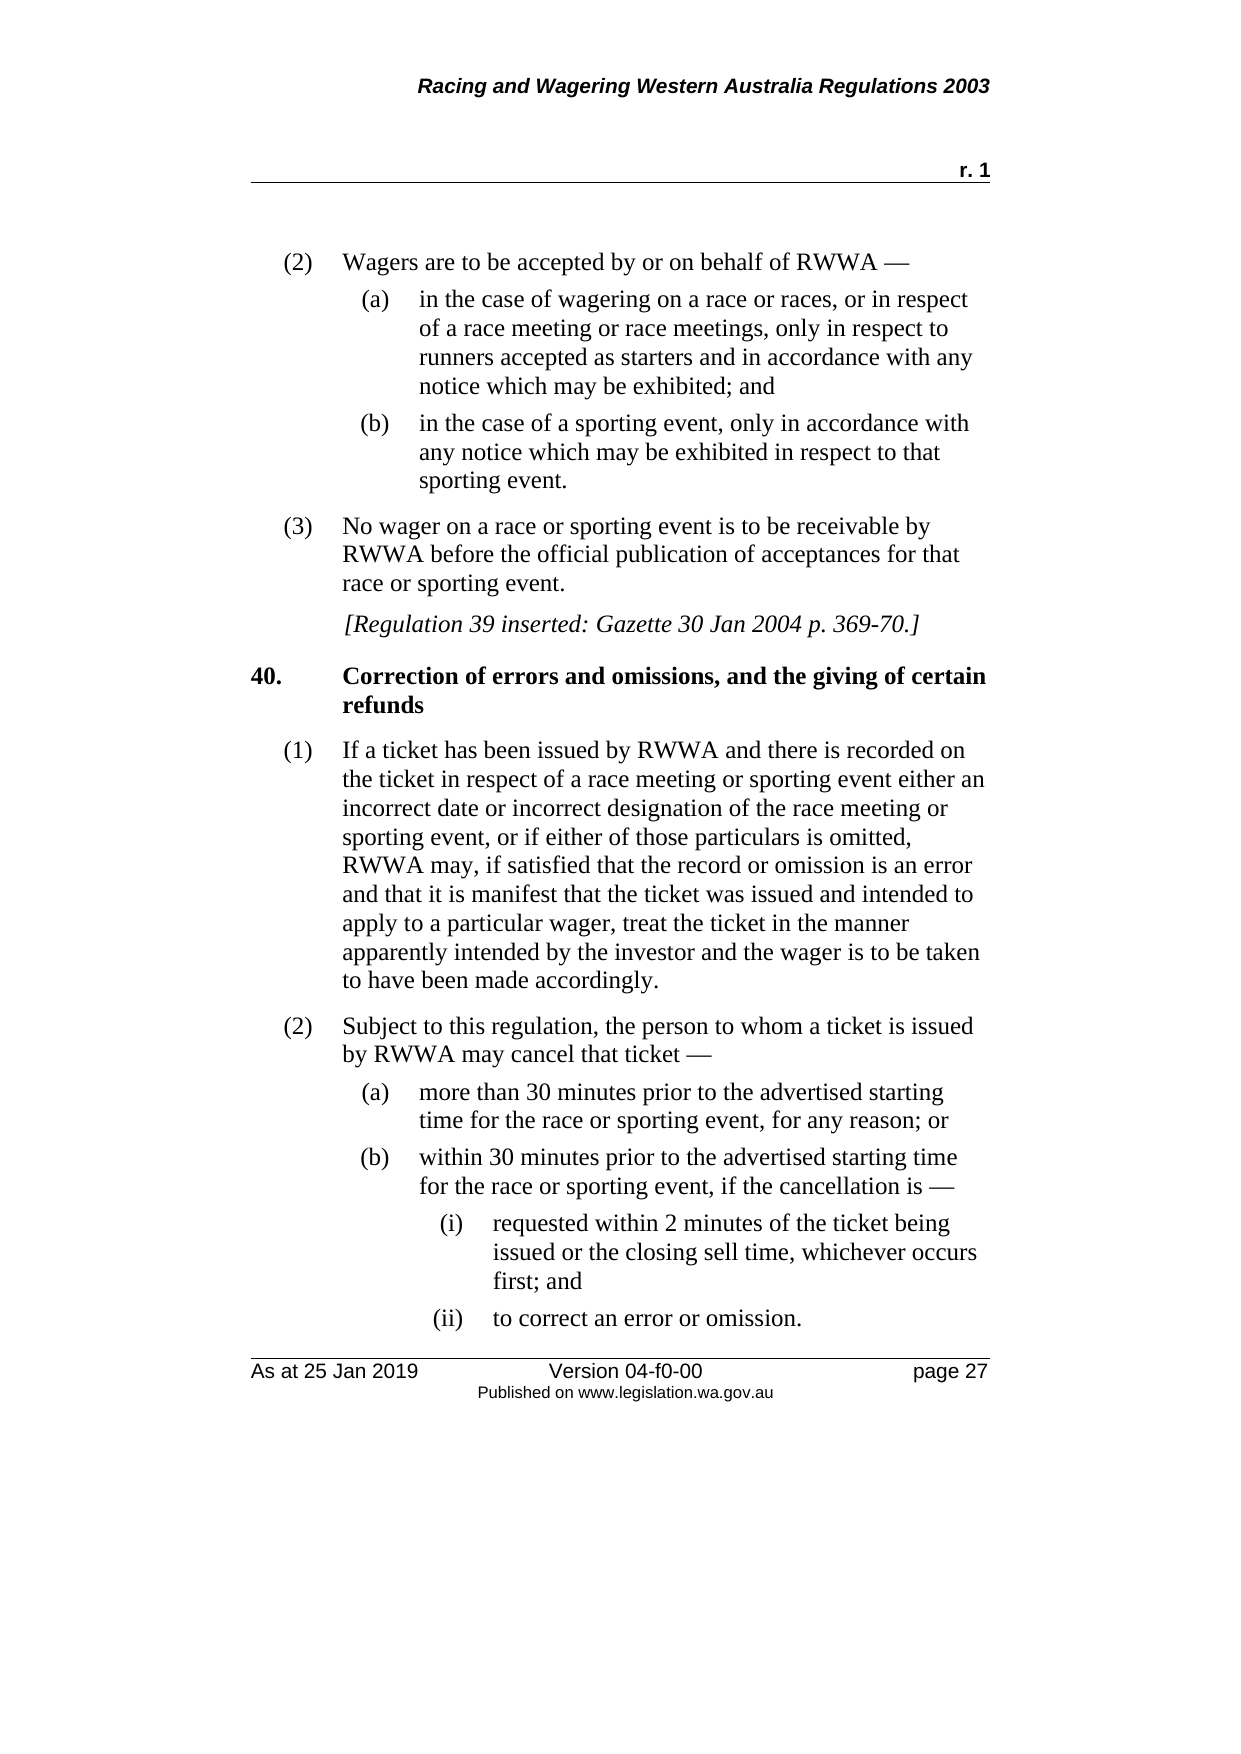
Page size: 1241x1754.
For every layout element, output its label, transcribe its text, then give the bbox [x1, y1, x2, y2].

text (3) No wager on a race or sporting event is to be receivable by RWWA before the official publication of acceptances for that race or sporting event. [251, 511, 990, 597]
text (b) within 30 minutes prior to the advertised starting time for the race or sporting event, if the cancellation is — [251, 1142, 990, 1200]
text (ii) to correct an error or omission. [251, 1303, 990, 1332]
text (b) in the case of a sporting event, only in accordance with any notice which may be exhibited in respect to that sporting event. [251, 408, 990, 494]
text (2) Wagers are to be accepted by or on behalf of RWWA — [251, 247, 990, 276]
text (i) requested within 2 minutes of the ticket being issued or the closing sell time, whichever occurs first; and [251, 1208, 990, 1294]
text (a) more than 30 minutes prior to the advertised starting time for the race or sporting event, for any reason; or [251, 1077, 990, 1134]
text (1) If a ticket has been issued by RWWA and there is recorded on the ticket in respect of a race meeting or sporting event either an incorrect date or incorrect designation of the race meeting or sporting event, or if either of those particulars is omitted, RWWA may, if satisfied that the record or omission is an error and that it is manifest that the ticket was issued and intended to apply to a particular wager, treat the ticket in the manner apparently intended by the investor and the wager is to be taken to have been made accordingly. [251, 735, 990, 994]
text [Regulation 39 inserted: Gazette 30 Jan 2004 p. 369-70.] [251, 609, 990, 638]
text (2) Subject to this regulation, the person to whom a ticket is issued by RWWA may cancel that ticket — [251, 1011, 990, 1068]
subtitle 40. Correction of errors and omissions, and the giving of certain refunds [251, 661, 990, 719]
text (a) in the case of wagering on a race or races, or in respect of a race meeting or race meetings, only in respect to runners accepted as starters and in accordance with any notice which may be exhibited; and [251, 284, 990, 399]
